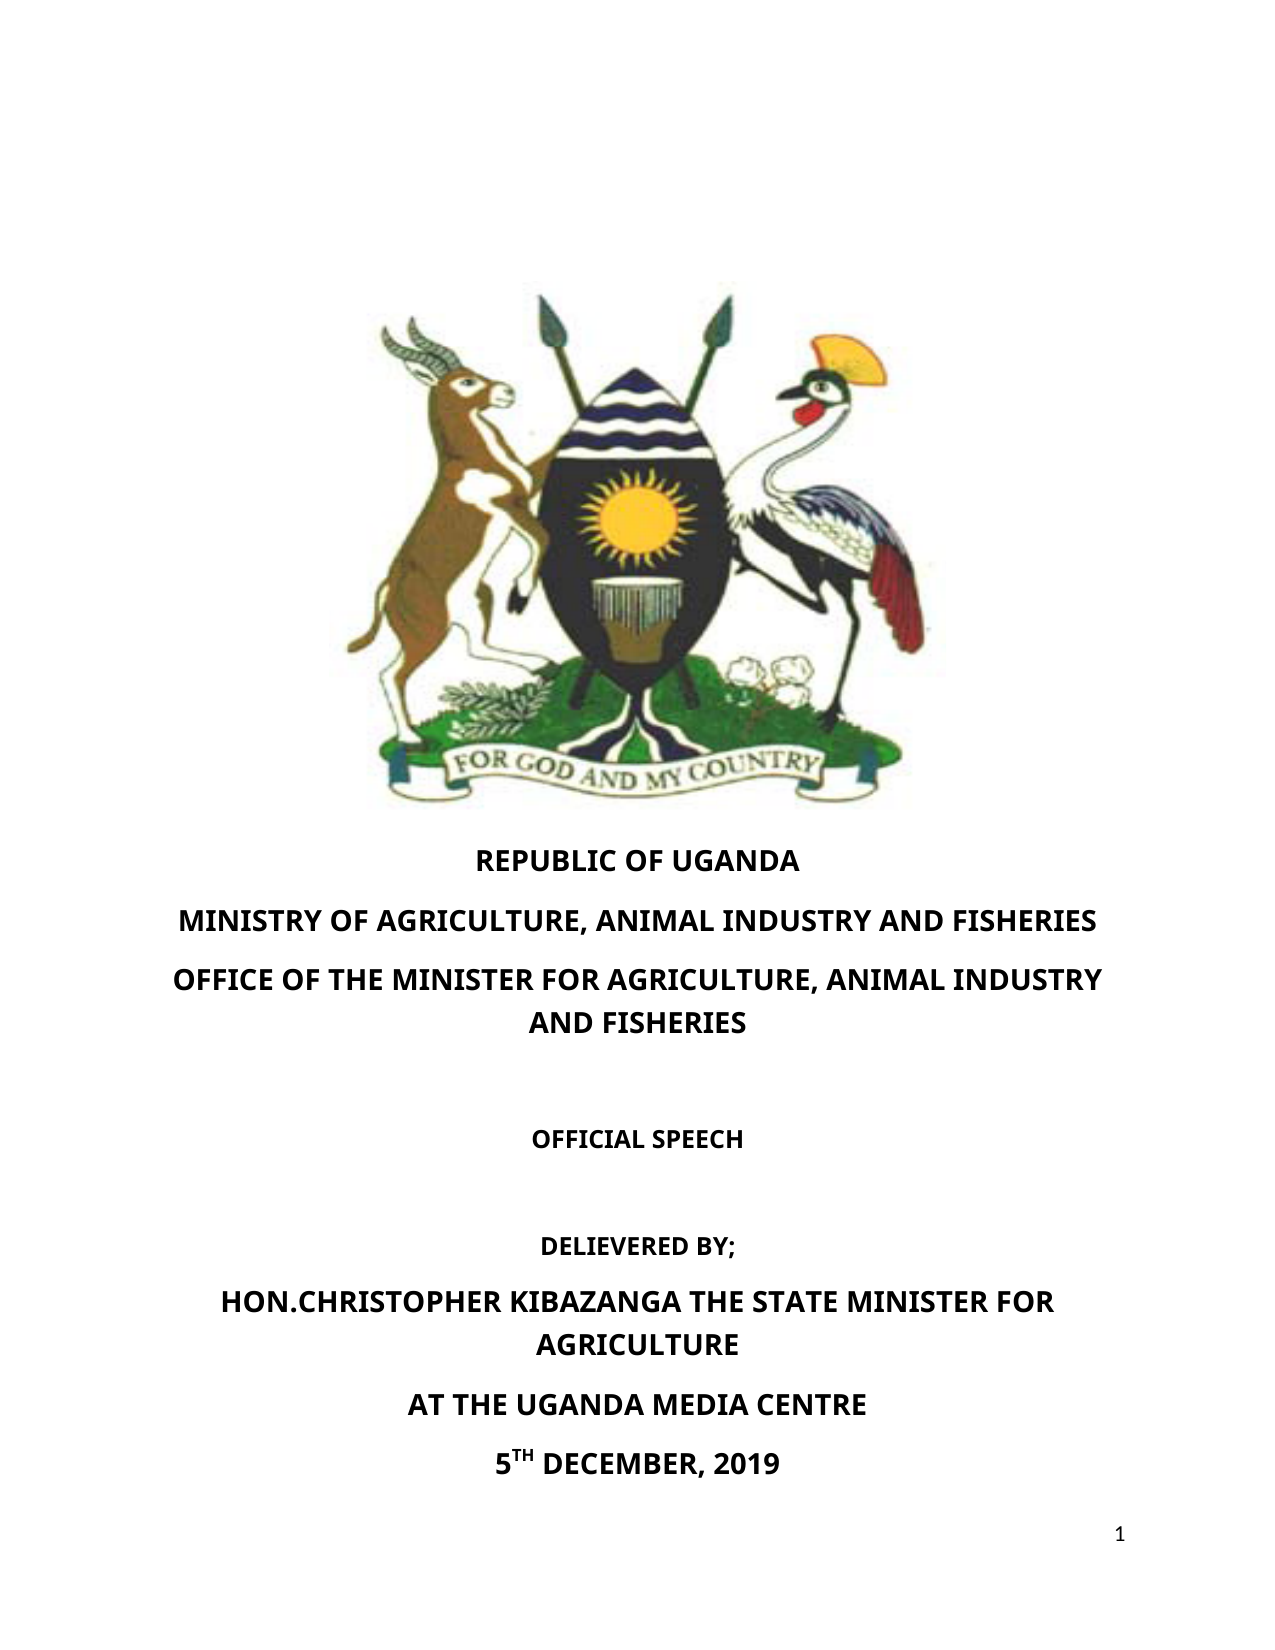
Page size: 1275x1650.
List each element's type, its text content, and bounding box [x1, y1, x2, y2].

text OFFICE OF THE MINISTER FOR AGRICULTURE, ANIMAL INDUSTRY AND FISHERIES [150, 960, 1125, 1042]
text AT THE UGANDA MEDIA CENTRE [150, 1384, 1125, 1424]
text 5TH DECEMBER, 2019 [150, 1443, 1125, 1483]
text MINISTRY OF AGRICULTURE, ANIMAL INDUSTRY AND FISHERIES [150, 900, 1125, 940]
text OFFICIAL SPEECH [150, 1121, 1125, 1156]
text REPUBLIC OF UGANDA [150, 841, 1125, 880]
text DELIEVERED BY; [150, 1228, 1125, 1262]
text HON.CHRISTOPHER KIBAZANGA THE STATE MINISTER FOR AGRICULTURE [150, 1282, 1125, 1364]
